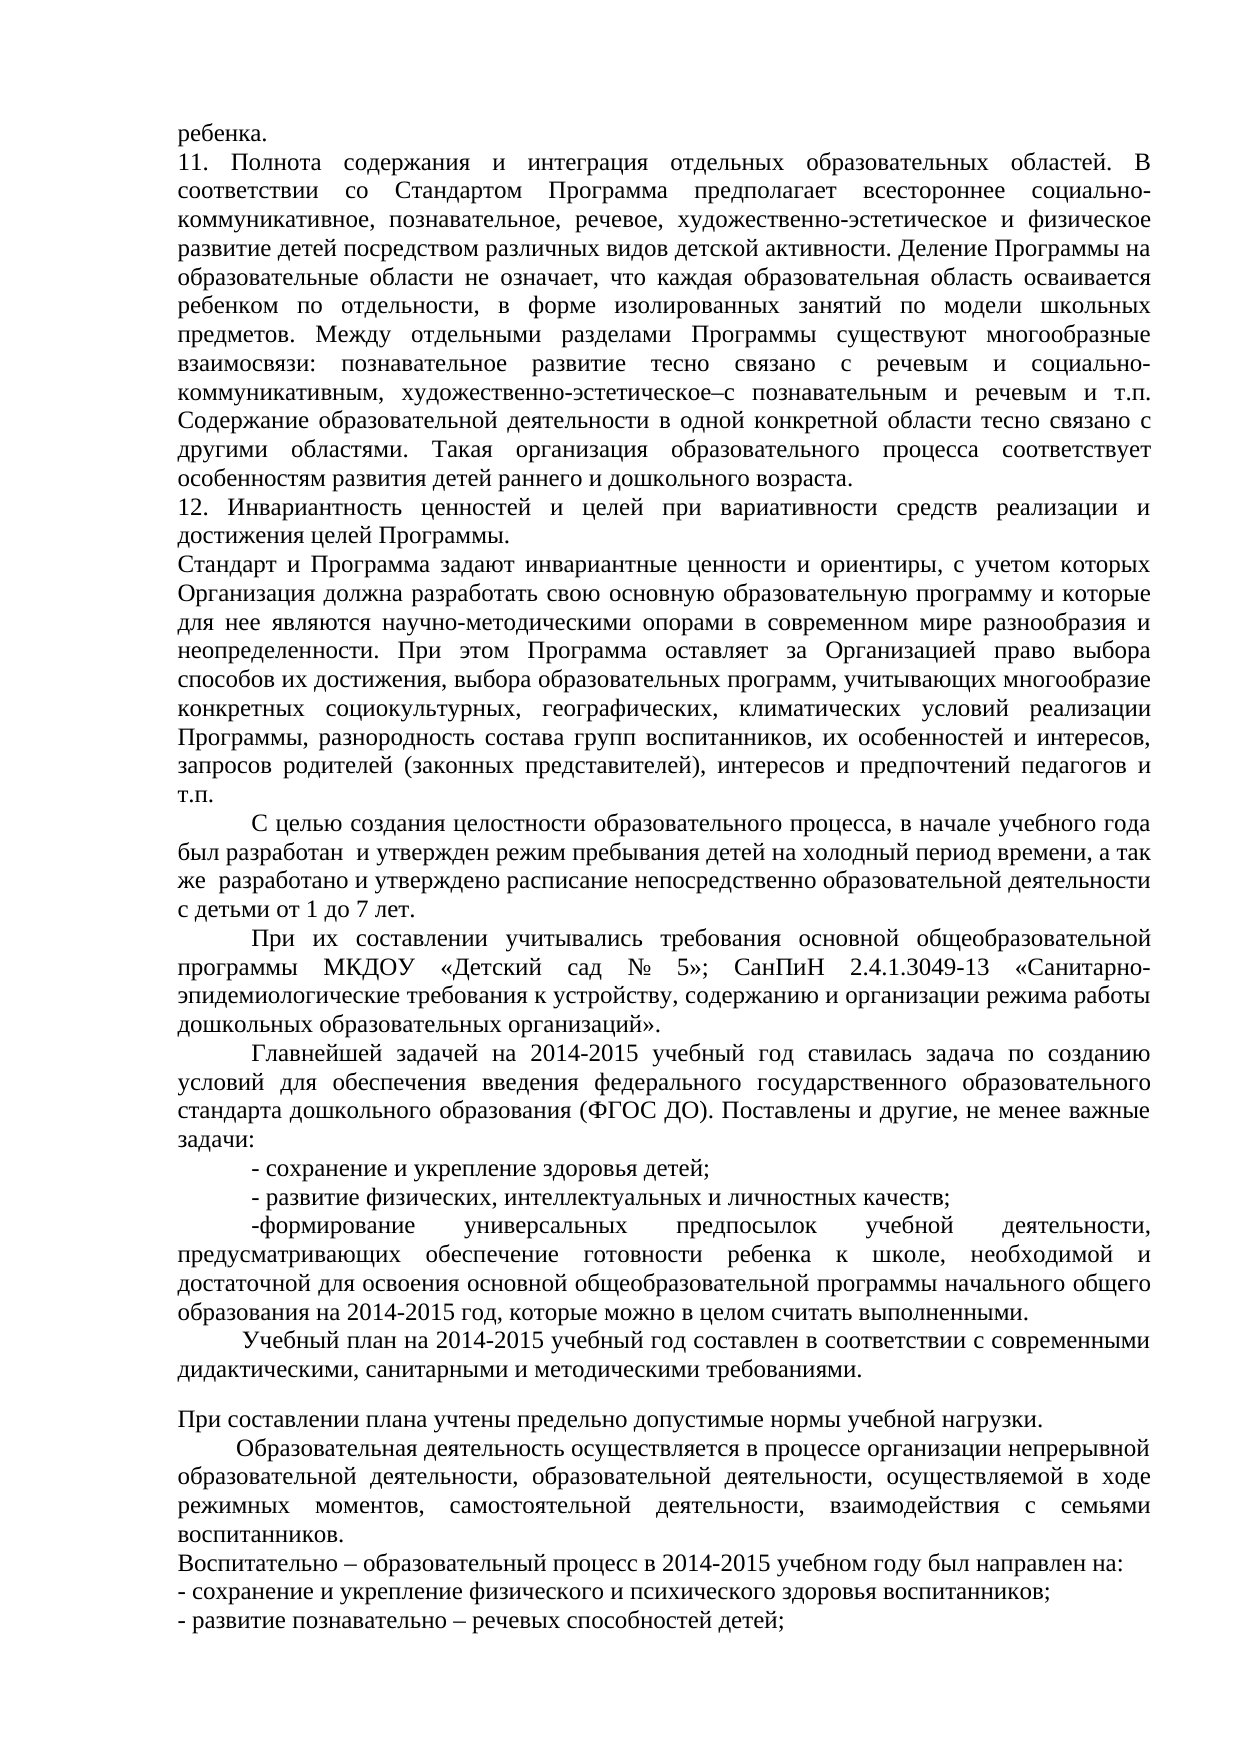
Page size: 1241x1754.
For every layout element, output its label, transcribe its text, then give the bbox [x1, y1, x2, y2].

text Образовательная деятельность осуществляется в процессе организации непрерывной образовательной деятельности, образовательной деятельности, осуществляемой в ходе режимных моментов, самостоятельной деятельности, взаимодействия с семьями воспитанников. [177, 1433, 1152, 1548]
text 12. Инвариантность ценностей и целей при вариативности средств реализации и достижения целей Программы. [177, 492, 1152, 549]
text При составлении плана учтены предельно допустимые нормы учебной нагрузки. [177, 1404, 1152, 1433]
text Воспитательно – образовательный процесс в 2014-2015 учебном году был направлен на: [177, 1548, 1152, 1576]
text - сохранение и укрепление здоровья детей; [177, 1153, 1152, 1182]
text Учебный план на 2014-2015 учебный год составлен в соответствии с современными дидактическими, санитарными и методическими требованиями. [177, 1326, 1152, 1383]
text Стандарт и Программа задают инвариантные ценности и ориентиры, с учетом которых Организация должна разработать свою основную образовательную программу и которые для нее являются научно-методическими опорами в современном мире разнообразия и неопределенности. При этом Программа оставляет за Организацией право выбора способов их достижения, выбора образовательных программ, учитывающих многообразие конкретных социокультурных, географических, климатических условий реализации Программы, разнородность состава групп воспитанников, их особенностей и интересов, запросов родителей (законных представителей), интересов и предпочтений педагогов и т.п. [177, 549, 1152, 808]
text - сохранение и укрепление физического и психического здоровья воспитанников; [177, 1576, 1152, 1605]
text 11. Полнота содержания и интеграция отдельных образовательных областей. В соответствии со Стандартом Программа предполагает всестороннее социально- коммуникативное, познавательное, речевое, художественно-эстетическое и физическое развитие детей посредством различных видов детской активности. Деление Программы на образовательные области не означает, что каждая образовательная область осваивается ребенком по отдельности, в форме изолированных занятий по модели школьных предметов. Между отдельными разделами Программы существуют многообразные взаимосвязи: познавательное развитие тесно связано с речевым и социально-коммуникативным, художественно-эстетическое–с познавательным и речевым и т.п. Содержание образовательной деятельности в одной конкретной области тесно связано с другими областями. Такая организация образовательного процесса соответствует особенностям развития детей раннего и дошкольного возраста. [177, 147, 1152, 492]
text С целью создания целостности образовательного процесса, в начале учебного года был разработан и утвержден режим пребывания детей на холодный период времени, а так же разработано и утверждено расписание непосредственно образовательной деятельности с детьми от 1 до 7 лет. [177, 808, 1152, 923]
text - развитие физических, интеллектуальных и личностных качеств; [177, 1182, 1152, 1211]
text -формирование универсальных предпосылок учебной деятельности, предусматривающих обеспечение готовности ребенка к школе, необходимой и достаточной для освоения основной общеобразовательной программы начального общего образования на 2014-2015 год, которые можно в целом считать выполненными. [177, 1211, 1152, 1326]
text Главнейшей задачей на 2014-2015 учебный год ставилась задача по созданию условий для обеспечения введения федерального государственного образовательного стандарта дошкольного образования (ФГОС ДО). Поставлены и другие, не менее важные задачи: [177, 1038, 1152, 1153]
text При их составлении учитывались требования основной общеобразовательной программы МКДОУ «Детский сад № 5»; СанПиН 2.4.1.3049-13 «Санитарно-эпидемиологические требования к устройству, содержанию и организации режима работы дошкольных образовательных организаций». [177, 923, 1152, 1038]
text - развитие познавательно – речевых способностей детей; [177, 1605, 1152, 1634]
text ребенка. [177, 118, 1152, 147]
